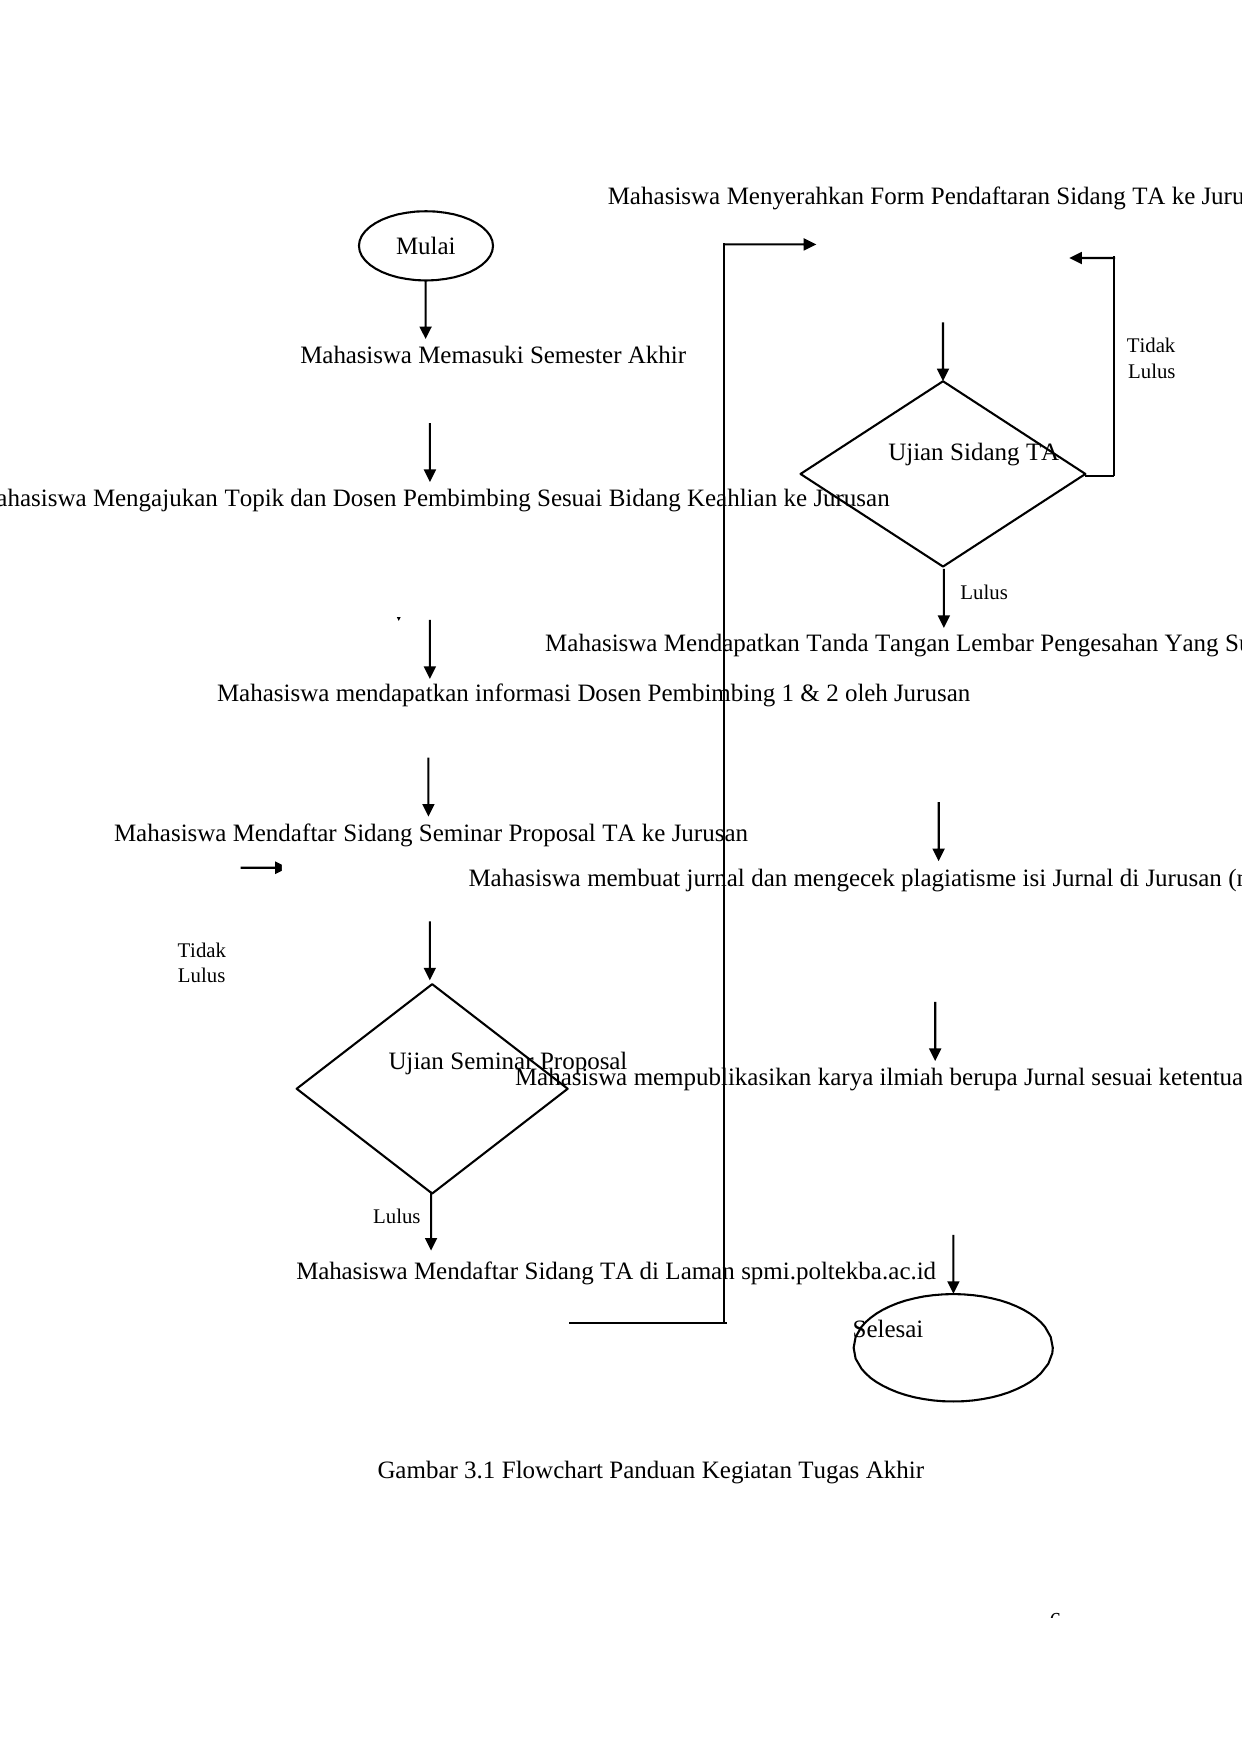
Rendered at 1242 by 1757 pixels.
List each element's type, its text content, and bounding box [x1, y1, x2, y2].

text Tidak Lulus [177, 938, 228, 987]
text Gambar 3.1 Flowchart Panduan Kegiatan Tugas Akhir [256, 1455, 1045, 1484]
text Tidak Lulus [1125, 333, 1175, 383]
